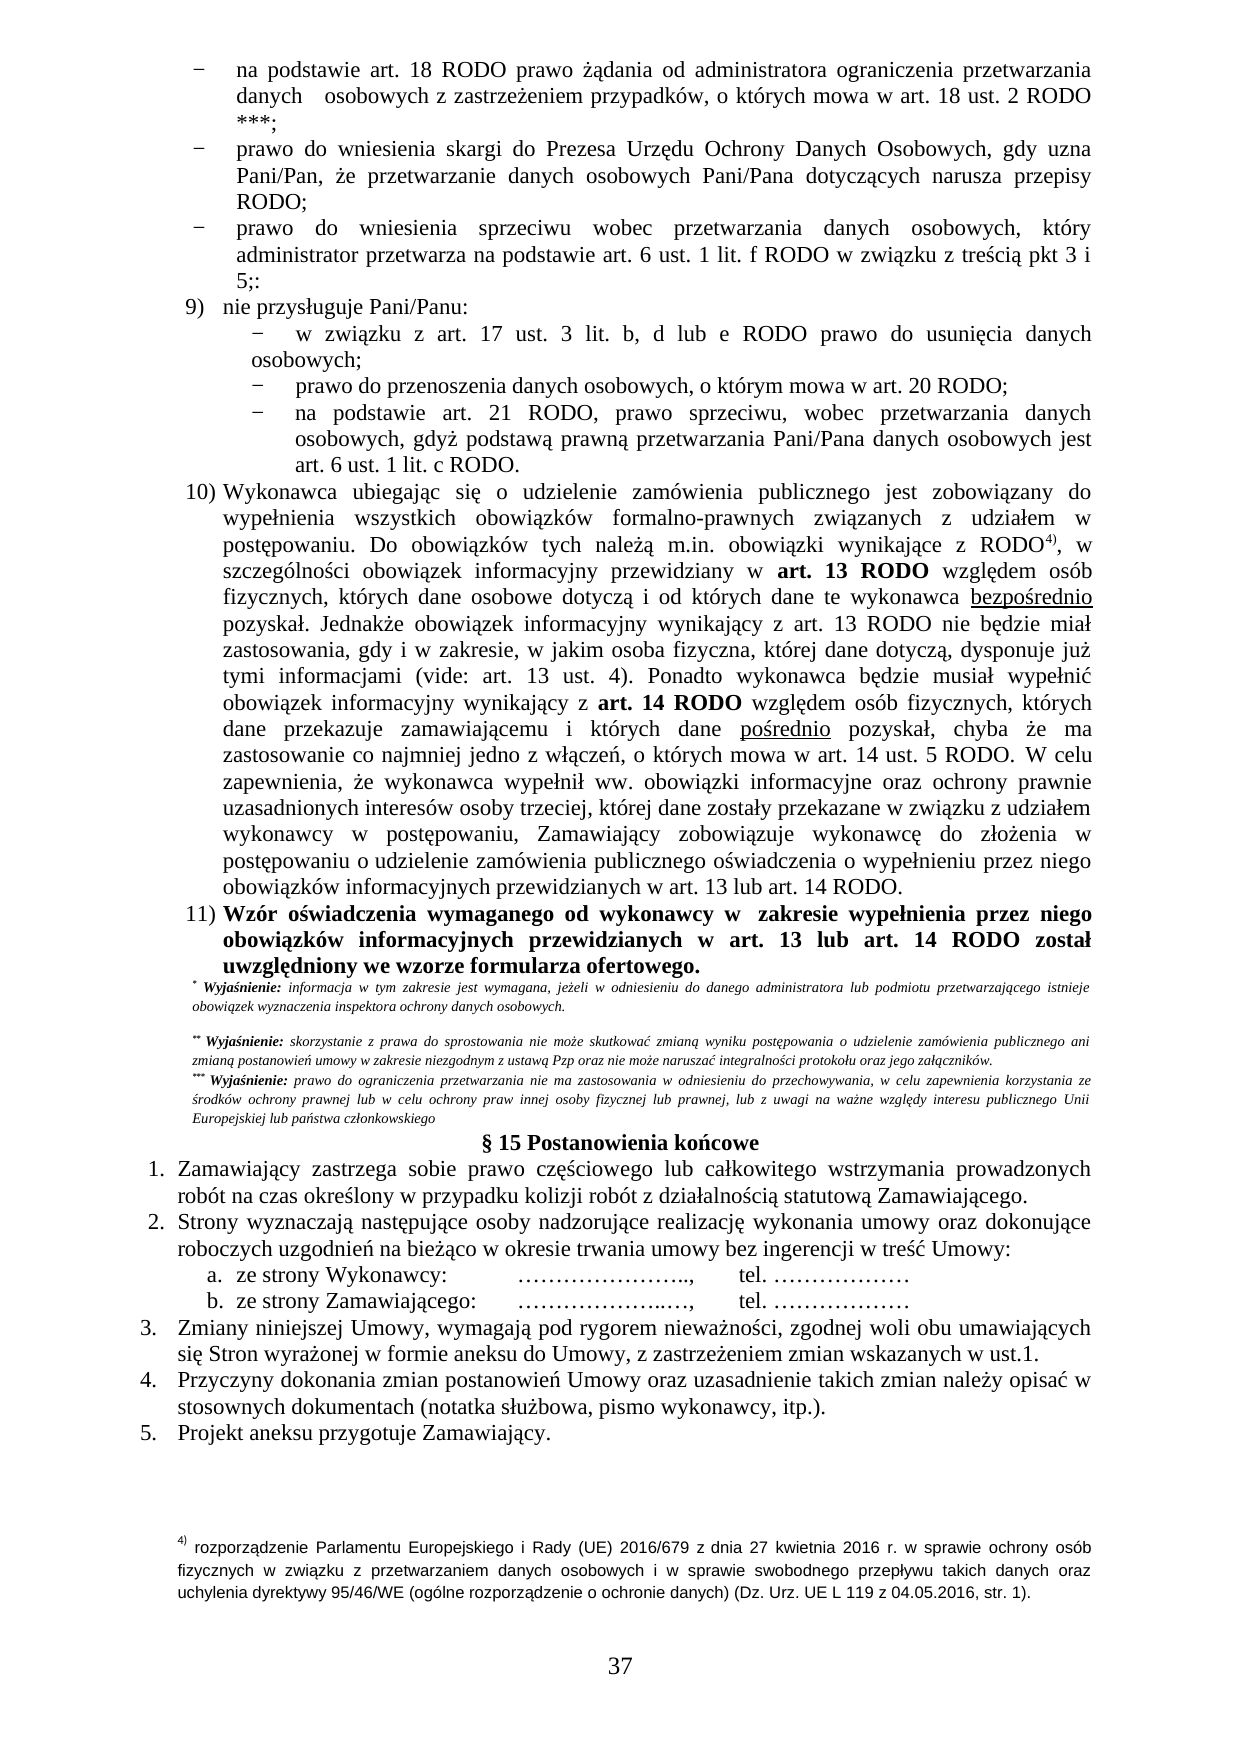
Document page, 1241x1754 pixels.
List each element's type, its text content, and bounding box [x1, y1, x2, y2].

list Zamawiający zastrzega sobie prawo częściowego lub całkowitego wstrzymania prowadzonych robót na czas określony w przypadku kolizji robót z działalnością statutową Zamawiającego. [148, 1156, 1093, 1208]
text − prawo do wniesienia sprzeciwu wobec przetwarzania danych osobowych, który administrator przetwarza na podstawie art. 6 ust. 1 lit. f RODO w związku z treścią pkt 3 i 5;: [192, 214, 1093, 293]
text − w związku z art. 17 ust. 3 lit. b, d lub e RODO prawo do usunięcia danych osobowych; [251, 320, 1093, 372]
list Zmiany niniejszej Umowy, wymagają pod rygorem nieważności, zgodnej woli obu umawiających się Stron wyrażonej w formie aneksu do Umowy, z zastrzeżeniem zmian wskazanych w ust.1. [140, 1314, 1093, 1366]
text − na podstawie art. 18 RODO prawo żądania od administratora ograniczenia przetwarzania danych osobowych z zastrzeżeniem przypadków, o których mowa w art. 18 ust. 2 RODO ***; [192, 56, 1093, 135]
text * Wyjaśnienie: informacja w tym zakresie jest wymagana, jeżeli w odniesieniu do danego administratora lub podmiotu przetwarzającego istnieje obowiązek wyznaczenia inspektora ochrony danych osobowych. [192, 979, 1093, 1015]
text − na podstawie art. 21 RODO, prawo sprzeciwu, wobec przetwarzania danych osobowych, gdyż podstawą prawną przetwarzania Pani/Pana danych osobowych jest art. 6 ust. 1 lit. c RODO. [251, 399, 1093, 478]
list nie przysługuje Pani/Panu: [185, 293, 1093, 320]
text § 15 Postanowienia końcowe [148, 1129, 1093, 1156]
list Wykonawca ubiegając się o udzielenie zamówienia publicznego jest zobowiązany do wypełnienia wszystkich obowiązków formalno-prawnych związanych z udziałem w postępowaniu. Do obowiązków tych należą m.in. obowiązki wynikające z RODO), w szczególności obowiązek informacyjny przewidziany w art. 13 RODO względem osób fizycznych, których dane osobowe dotyczą i od których dane te wykonawca bezpośrednio pozyskał. Jednakże obowiązek informacyjny wynikający z art. 13 RODO nie będzie miał zastosowania, gdy i w zakresie, w jakim osoba fizyczna, której dane dotyczą, dysponuje już tymi informacjami (vide: art. 13 ust. 4). Ponadto wykonawca będzie musiał wypełnić obowiązek informacyjny wynikający z art. 14 RODO względem osób fizycznych, których dane przekazuje zamawiającemu i których dane pośrednio pozyskał, chyba że ma zastosowanie co najmniej jedno z włączeń, o których mowa w art. 14 ust. 5 RODO. W celu zapewnienia, że wykonawca wypełnił ww. obowiązki informacyjne oraz ochrony prawnie uzasadnionych interesów osoby trzeciej, której dane zostały przekazane w związku z udziałem wykonawcy w postępowaniu, Zamawiający zobowiązuje wykonawcę do złożenia w postępowaniu o udzielenie zamówienia publicznego oświadczenia o wypełnieniu przez niego obowiązków informacyjnych przewidzianych w art. 13 lub art. 14 RODO. [185, 478, 1093, 899]
list ze strony Wykonawcy: ………………….., tel. ……………… [207, 1261, 1093, 1287]
text − prawo do wniesienia skargi do Prezesa Urzędu Ochrony Danych Osobowych, gdy uzna Pani/Pan, że przetwarzanie danych osobowych Pani/Pana dotyczących narusza przepisy RODO; [192, 135, 1093, 214]
list ze strony Zamawiającego: ………………..…, tel. ……………… [207, 1287, 1093, 1314]
text *** Wyjaśnienie: prawo do ograniczenia przetwarzania nie ma zastosowania w odniesieniu do przechowywania, w celu zapewnienia korzystania ze środków ochrony prawnej lub w celu ochrony praw innej osoby fizycznej lub prawnej, lub z uwagi na ważne względy interesu publicznego Unii Europejskiej lub państwa członkowskiego [192, 1071, 1093, 1127]
list Wzór oświadczenia wymaganego od wykonawcy w zakresie wypełnienia przez niego obowiązków informacyjnych przewidzianych w art. 13 lub art. 14 RODO został uwzględniony we wzorze formularza ofertowego. [185, 899, 1093, 979]
text ** Wyjaśnienie: skorzystanie z prawa do sprostowania nie może skutkować zmianą wyniku postępowania o udzielenie zamówienia publicznego ani zmianą postanowień umowy w zakresie niezgodnym z ustawą Pzp oraz nie może naruszać integralności protokołu oraz jego załączników. [192, 1033, 1093, 1069]
list Przyczyny dokonania zmian postanowień Umowy oraz uzasadnienie takich zmian należy opisać w stosownych dokumentach (notatka służbowa, pismo wykonawcy, itp.). [140, 1366, 1093, 1419]
text − prawo do przenoszenia danych osobowych, o którym mowa w art. 20 RODO; [251, 372, 1093, 399]
list Strony wyznaczają następujące osoby nadzorujące realizację wykonania umowy oraz dokonujące roboczych uzgodnień na bieżąco w okresie trwania umowy bez ingerencji w treść Umowy: [148, 1208, 1093, 1261]
list Projekt aneksu przygotuje Zamawiający. [140, 1419, 1093, 1445]
